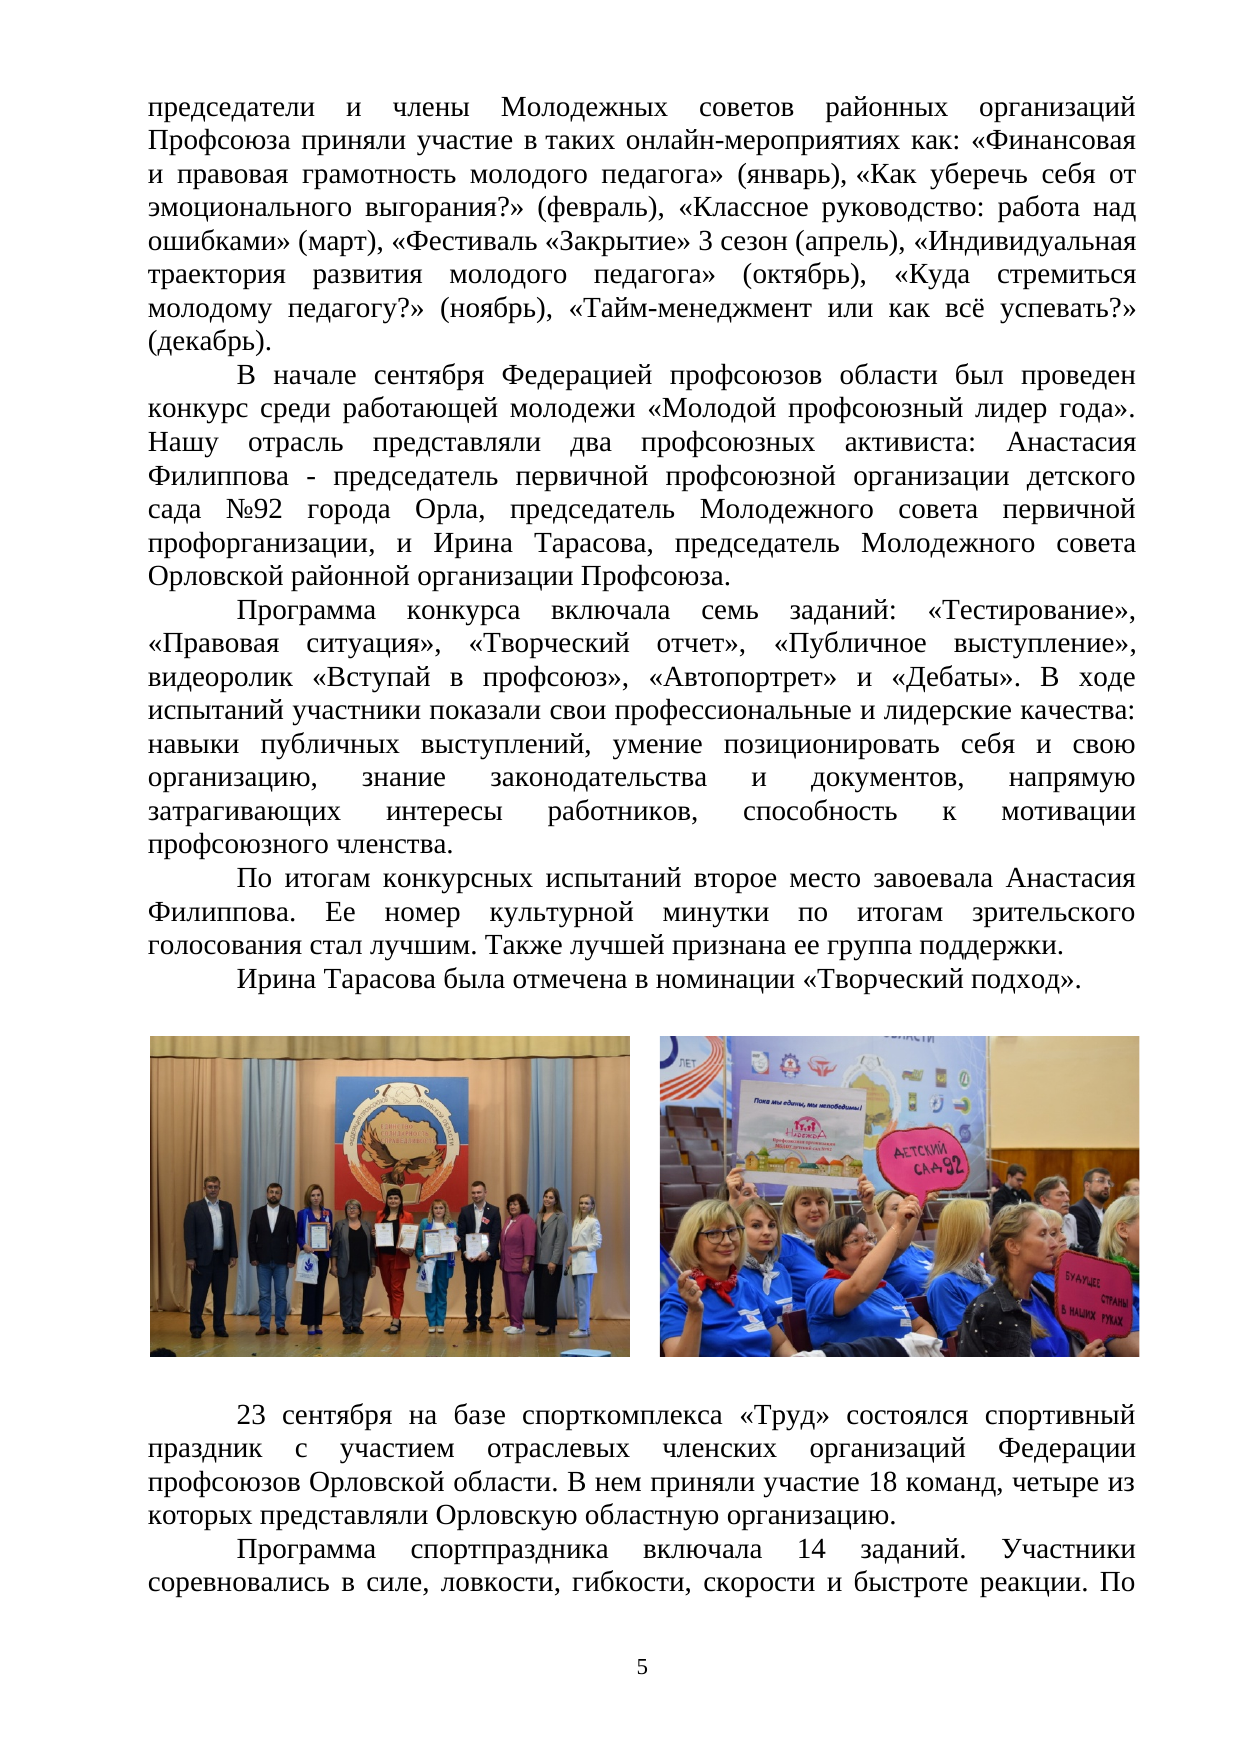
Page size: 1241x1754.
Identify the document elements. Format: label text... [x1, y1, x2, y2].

text Ирина Тарасова была отмечена в номинации «Творческий подход». [148, 759, 1137, 793]
picture [148, 835, 630, 1154]
picture [658, 835, 1140, 1154]
text Программа конкурса включала семь заданий: «Тестирование», «Правовая ситуация», «Творческий отчет», «Публичное выступление», видеоролик «Вступай в профсоюз», «Автопортрет» и «Дебаты». В ходе испытаний участники показали свои профессиональные и лидерские качества: навыки публичных выступлений, умение позиционировать себя и свою организацию, знание законодательства и документов, напрямую затрагивающих интересы работников, способность к мотивации профсоюзного членства. [148, 391, 1137, 659]
text По итогам конкурсных испытаний второе место завоевала Анастасия Филиппова. Ее номер культурной минутки по итогам зрительского голосования стал лучшим. Также лучшей признана ее группа поддержки. [148, 659, 1137, 759]
text 23 сентября на базе спорткомплекса «Труд» состоялся спортивный праздник с участием отраслевых членских организаций Федерации профсоюзов Орловской области. В нем приняли участие 18 команд, четыре из которых представляли Орловскую областную организацию. [148, 1196, 1137, 1330]
text Программа спортпраздника включала 14 заданий. Участники соревновались в силе, ловкости, гибкости, скорости и быстроте реакции. По результатам соревнований были определены победители в каждой из трех групп участников соревнований. [148, 1330, 1137, 1464]
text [148, 89, 1137, 156]
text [148, 1464, 1137, 1598]
text В начале сентября Федерацией профсоюзов области был проведен конкурс среди работающей молодежи «Молодой профсоюзный лидер года». Нашу отрасль представляли два профсоюзных активиста: Анастасия Филиппова - председатель первичной профсоюзной организации детского сада №92 города Орла, председатель Молодежного совета первичной профорганизации, и Ирина Тарасова, председатель Молодежного совета Орловской районной организации Профсоюза. [148, 156, 1137, 391]
